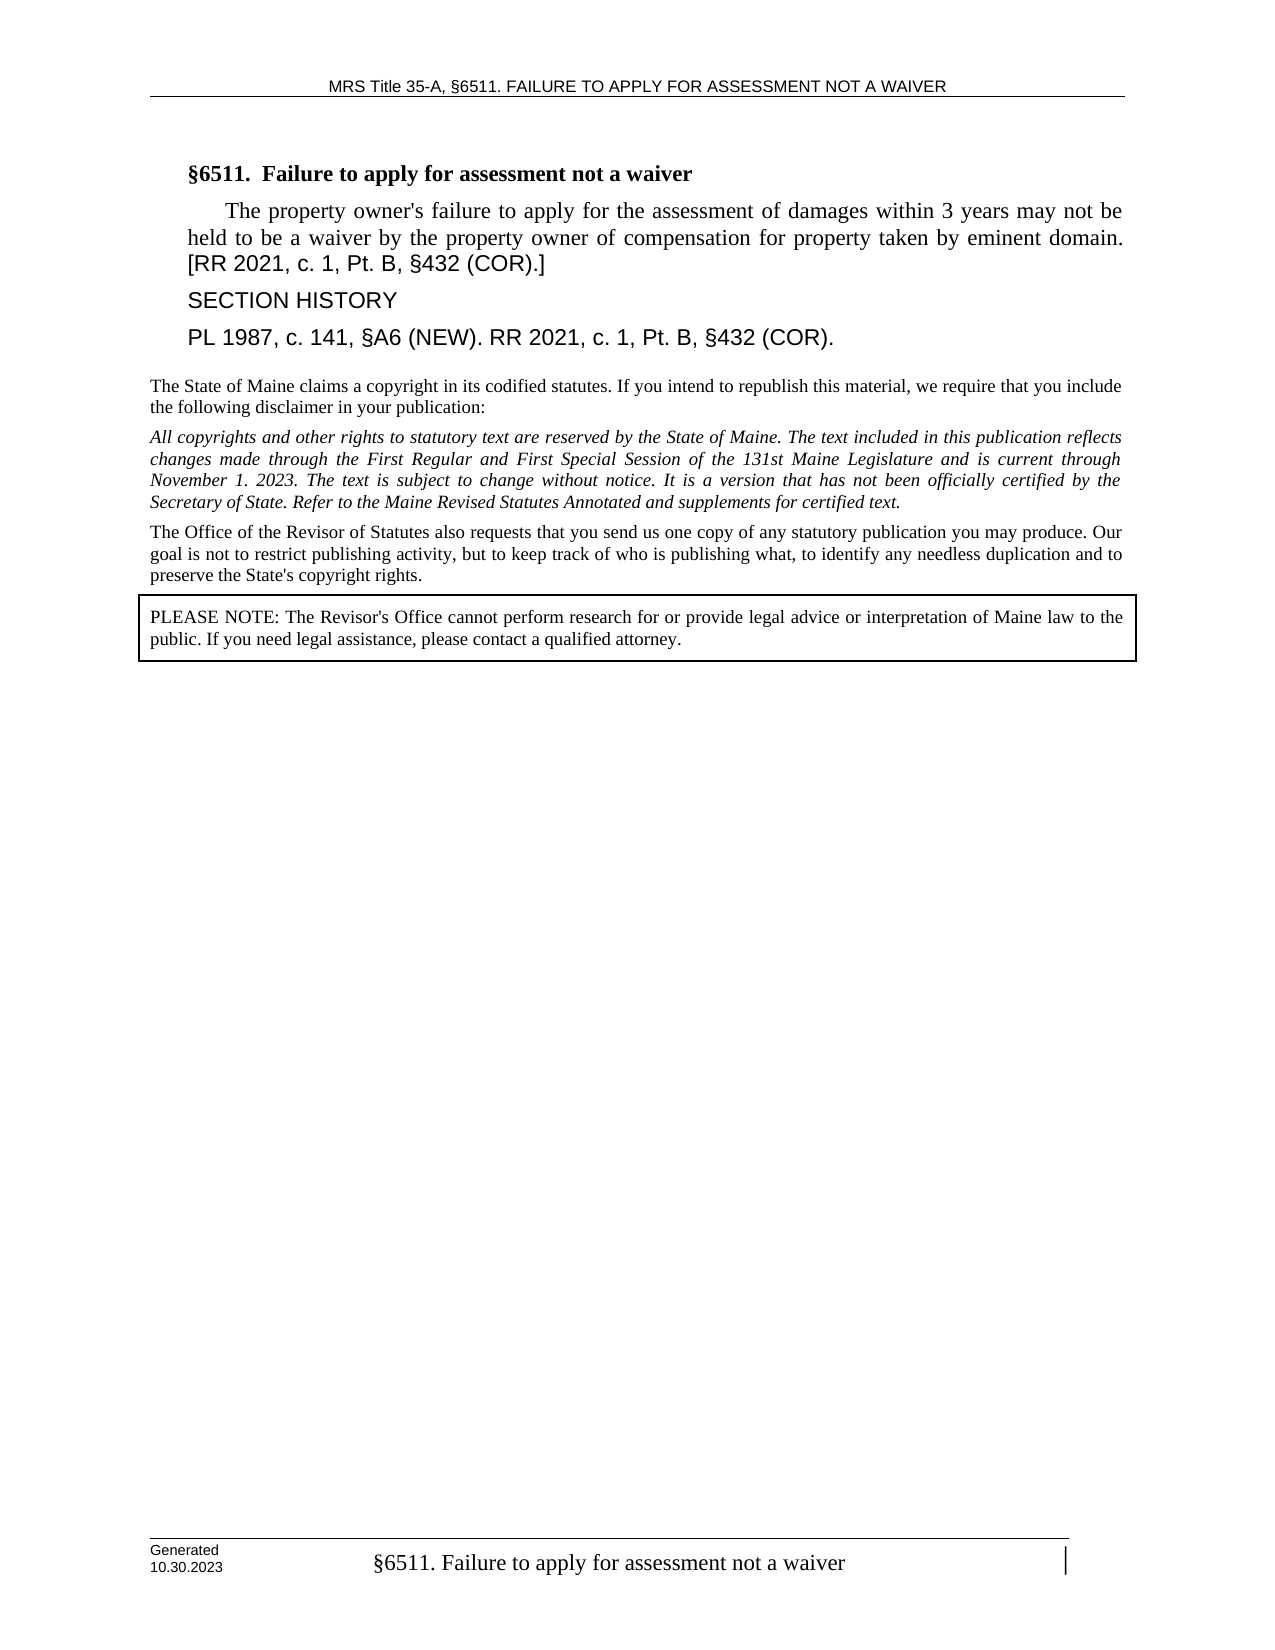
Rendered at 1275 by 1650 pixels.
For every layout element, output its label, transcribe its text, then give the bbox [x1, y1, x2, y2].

text The Office of the Revisor of Statutes also requests that you send us one copy of any statutory publication you may produce. Our goal is not to restrict publishing activity, but to keep track of who is publishing what, to identify any needless duplication and to preserve the State's copyright rights. [150, 521, 1125, 586]
text PLEASE NOTE: The Revisor's Office cannot perform research for or provide legal advice or interpretation of Maine law to the public. If you need legal assistance, please contact a qualified attorney. [140, 596, 1135, 660]
text The property owner's failure to apply for the assessment of damages within 3 years may not be held to be a waiver by the property owner of compensation for property taken by eminent domain. [RR 2021, c. 1, Pt. B, §432 (COR).] [187, 197, 1125, 276]
text §6511. Failure to apply for assessment not a waiver [187, 160, 1125, 187]
text SECTION HISTORY [187, 287, 1125, 313]
text PL 1987, c. 141, §A6 (NEW). RR 2021, c. 1, Pt. B, §432 (COR). [187, 323, 1125, 350]
text All copyrights and other rights to statutory text are reserved by the State of Maine. The text included in this publication reflects changes made through the First Regular and First Special Session of the 131st Maine Legislature and is current through November 1. 2023 . The text is subject to change without notice. It is a version that has not been officially certified by the Secretary of State. Refer to the Maine Revised Statutes Annotated and supplements for certified text. [150, 426, 1125, 512]
text The State of Maine claims a copyright in its codified statutes. If you intend to republish this material, we require that you include the following disclaimer in your publication: [150, 375, 1125, 418]
